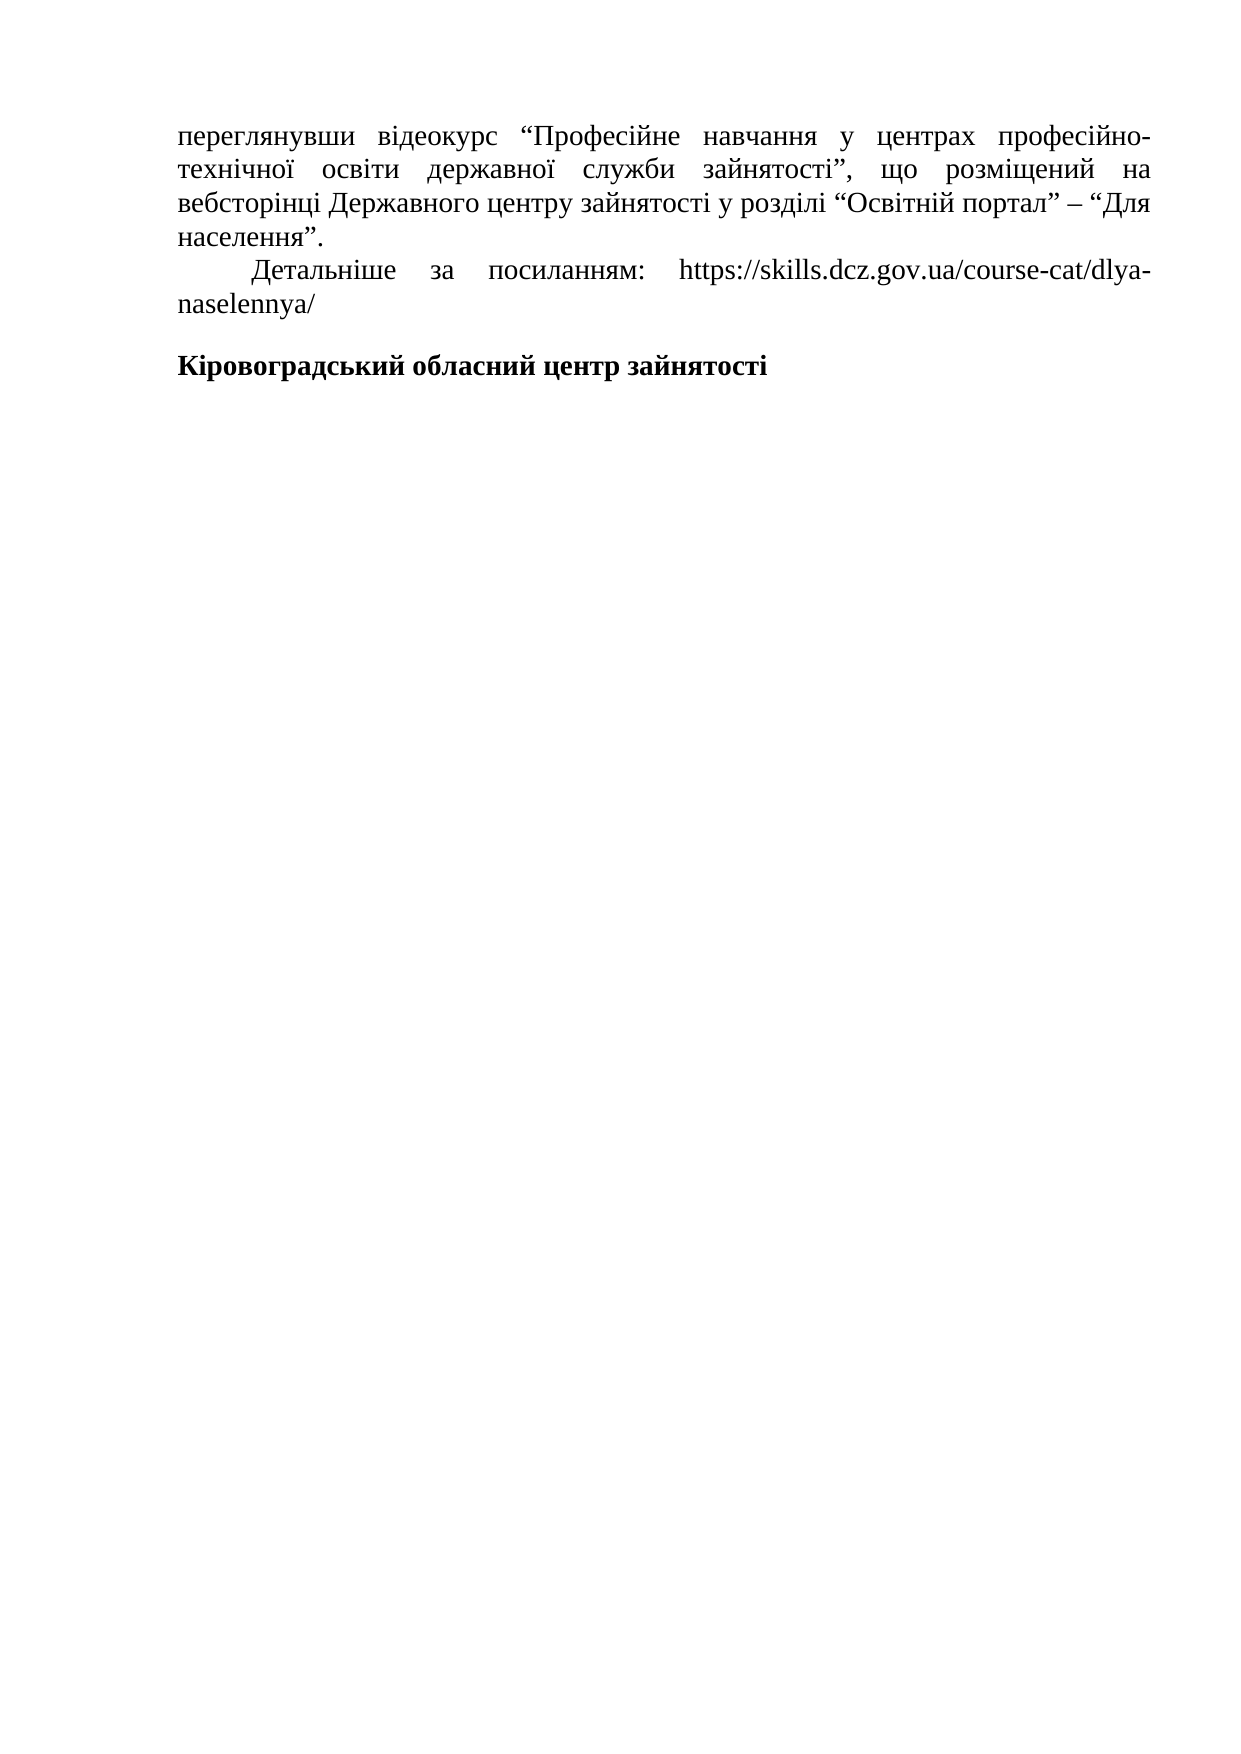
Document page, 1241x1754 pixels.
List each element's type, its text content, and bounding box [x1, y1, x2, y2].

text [177, 118, 1152, 252]
text Кіровоградський обласний центр зайнятості [177, 348, 1152, 382]
text Детальніше за посиланням: https://skills.dcz.gov.ua/course-cat/dlya-naselennya/ [177, 252, 1152, 319]
